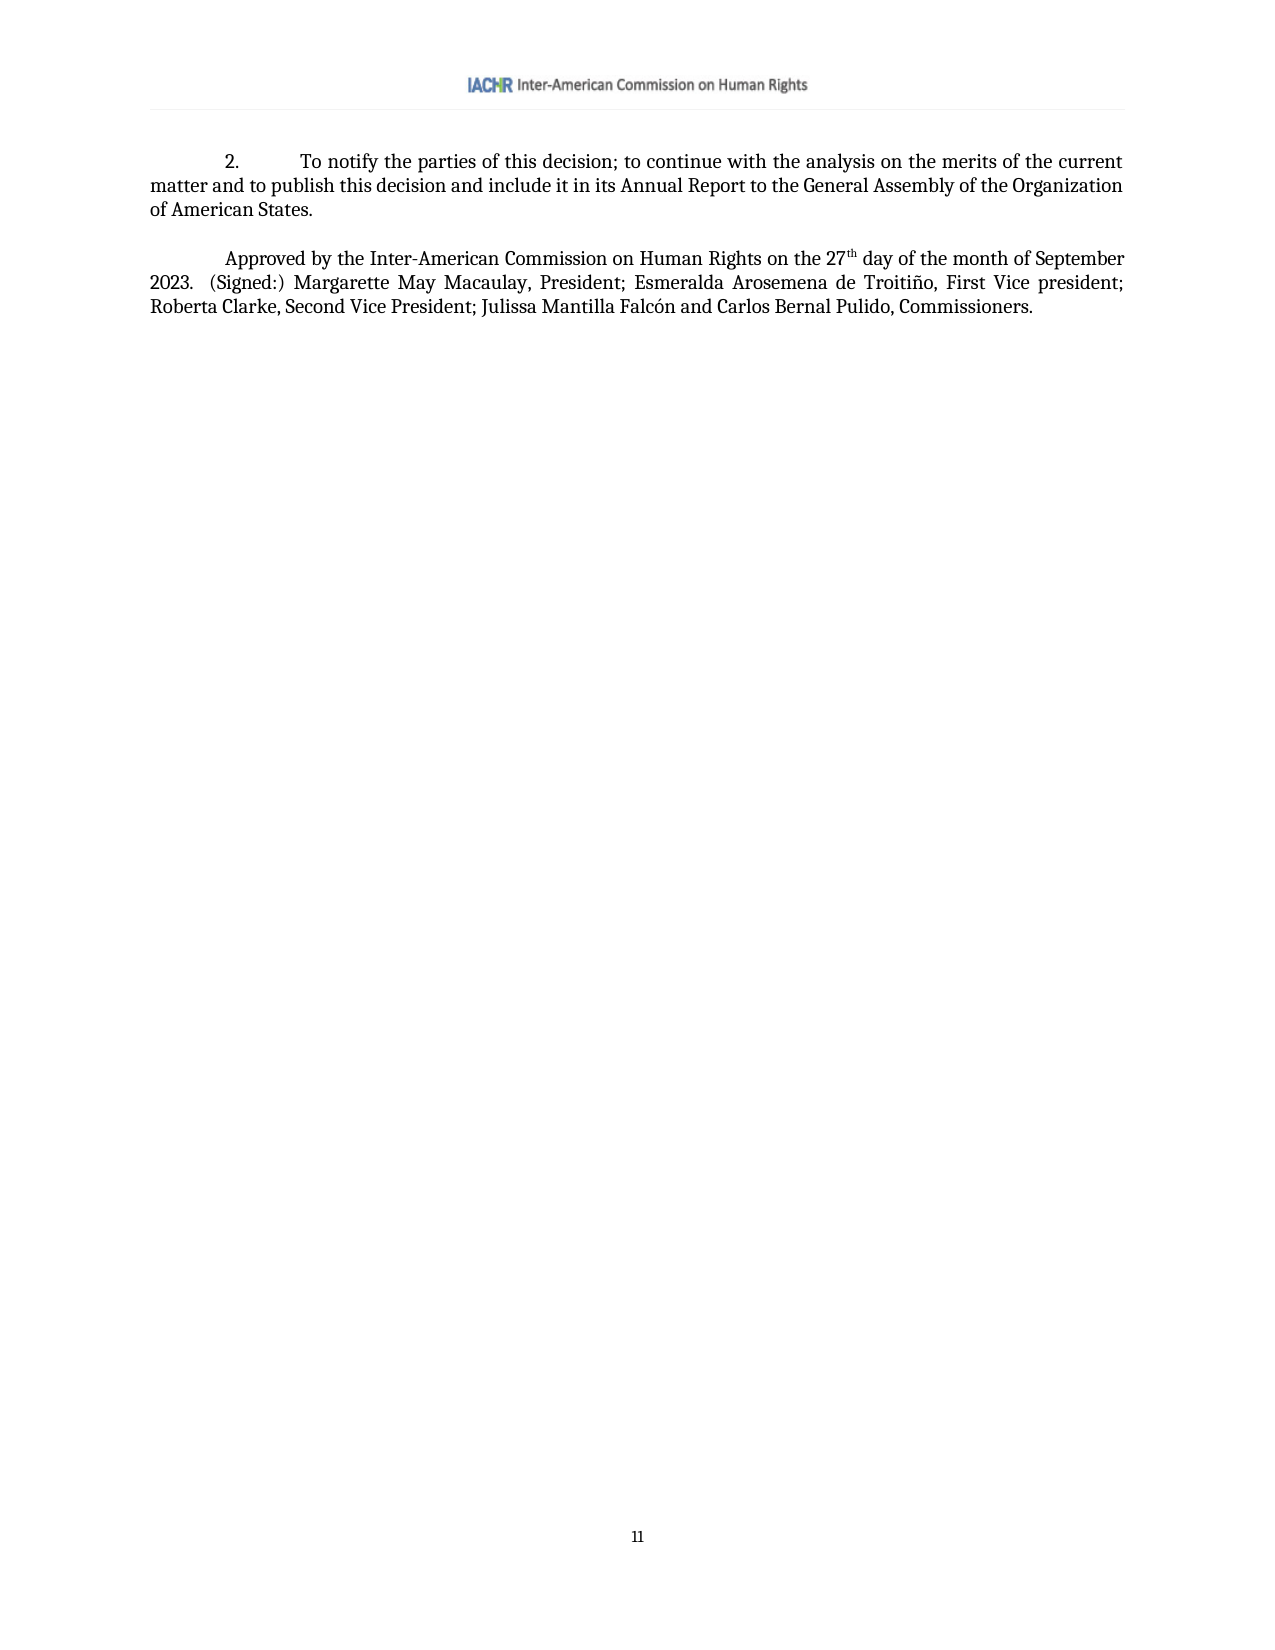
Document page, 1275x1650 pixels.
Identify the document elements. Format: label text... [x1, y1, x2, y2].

picture [456, 75, 819, 95]
list To notify the parties of this decision; to continue with the analysis on the merits of the current matter and to publish this decision and include it in its Annual Report to the General Assembly of the Organization of American States. [150, 150, 1125, 222]
text Approved by the Inter-American Commission on Human Rights on the 27th day of the month of September 2023. (Signed:) Margarette May Macaulay, President; Esmeralda Arosemena de Troitiño, First Vice president; Roberta Clarke, Second Vice President; Julissa Mantilla Falcón and Carlos Bernal Pulido, Commissioners. [150, 247, 1125, 319]
